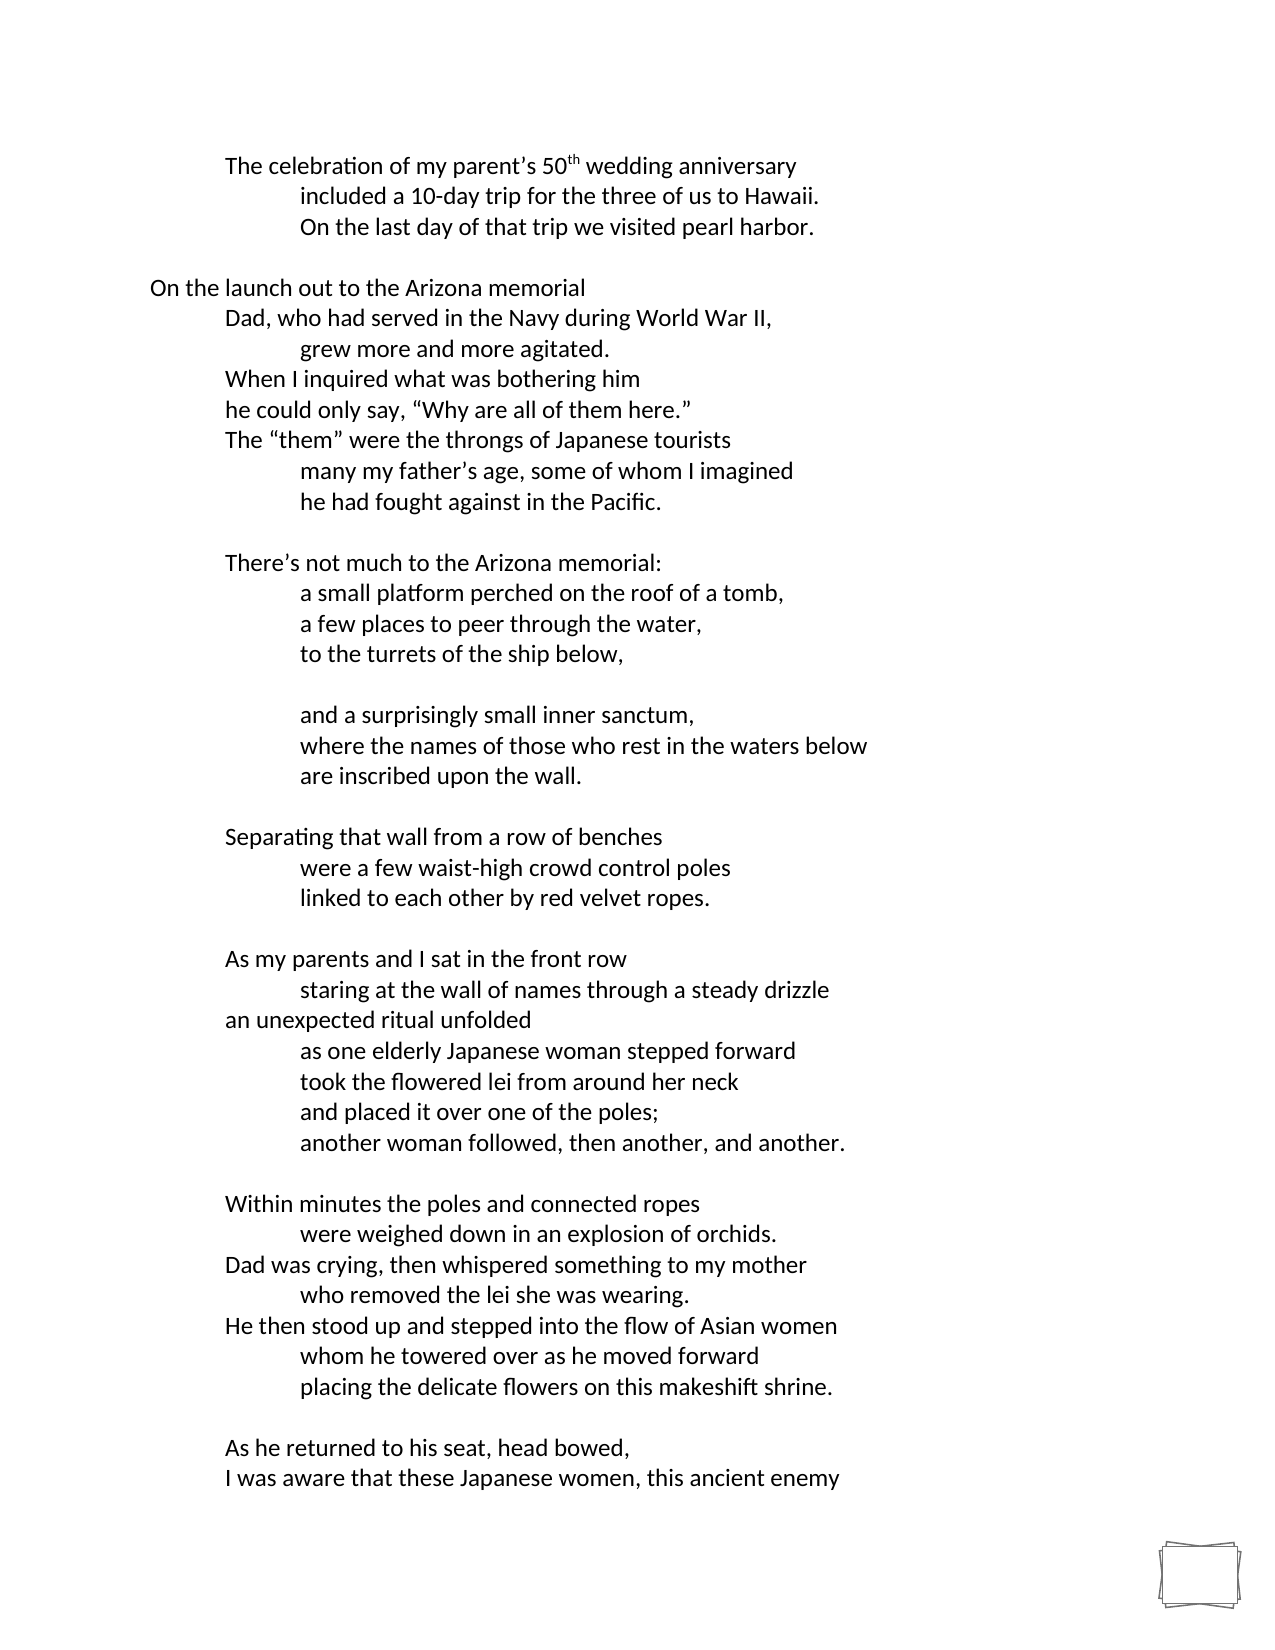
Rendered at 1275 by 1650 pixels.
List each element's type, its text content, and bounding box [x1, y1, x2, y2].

text whom he towered over as he moved forward [150, 1340, 1125, 1371]
text Separating that wall from a row of benches [150, 821, 1200, 852]
text to the turrets of the ship below, [150, 638, 1125, 669]
text where the names of those who rest in the waters below [300, 730, 1200, 760]
text As my parents and I sat in the front row [150, 943, 1200, 974]
text many my father’s age, some of whom I imagined [150, 455, 1125, 486]
text Dad was crying, then whispered something to my mother [150, 1249, 1200, 1279]
text There’s not much to the Arizona memorial: [150, 547, 1200, 577]
text He then stood up and stepped into the flow of Asian women [150, 1310, 1200, 1340]
text he had fought against in the Pacific. [150, 486, 1125, 516]
text Within minutes the poles and connected ropes [150, 1188, 1200, 1218]
text included a 10-day trip for the three of us to Hawaii. [150, 181, 1125, 211]
text another woman followed, then another, and another. [150, 1127, 1125, 1157]
text linked to each other by red velvet ropes. [150, 882, 1125, 913]
text staring at the wall of names through a steady drizzle [150, 974, 1200, 1004]
text are inscribed upon the wall. [300, 760, 1200, 791]
text On the last day of that trip we visited pearl harbor. [150, 211, 1125, 242]
text as one elderly Japanese woman stepped forward [150, 1035, 1125, 1066]
text a small platform perched on the roof of a tomb, [150, 577, 1125, 608]
text The “them” were the throngs of Japanese tourists [150, 425, 1125, 455]
text were a few waist-high crowd control poles [150, 852, 1125, 882]
text took the flowered lei from around her neck [150, 1066, 1125, 1096]
text When I inquired what was bothering him [150, 364, 1125, 394]
text a few places to peer through the water, [150, 608, 1125, 638]
text an unexpected ritual unfolded [150, 1004, 1200, 1035]
text were weighed down in an explosion of orchids. [150, 1218, 1125, 1249]
text grew more and more agitated. [150, 333, 1125, 364]
text placing the delicate flowers on this makeshift shrine. [150, 1371, 1125, 1401]
text who removed the lei she was wearing. [150, 1279, 1200, 1310]
text and placed it over one of the poles; [150, 1096, 1125, 1127]
text As he returned to his seat, head bowed, [150, 1432, 1200, 1462]
text On the launch out to the Arizona memorial [150, 272, 1200, 303]
text I was aware that these Japanese women, this ancient enemy [150, 1462, 1200, 1493]
text he could only say, “Why are all of them here.” [150, 394, 1125, 425]
text and a surprisingly small inner sanctum, [150, 699, 1125, 730]
text Dad, who had served in the Navy during World War II, [150, 303, 1200, 333]
text The celebration of my parent’s 50th wedding anniversary [150, 150, 1200, 181]
